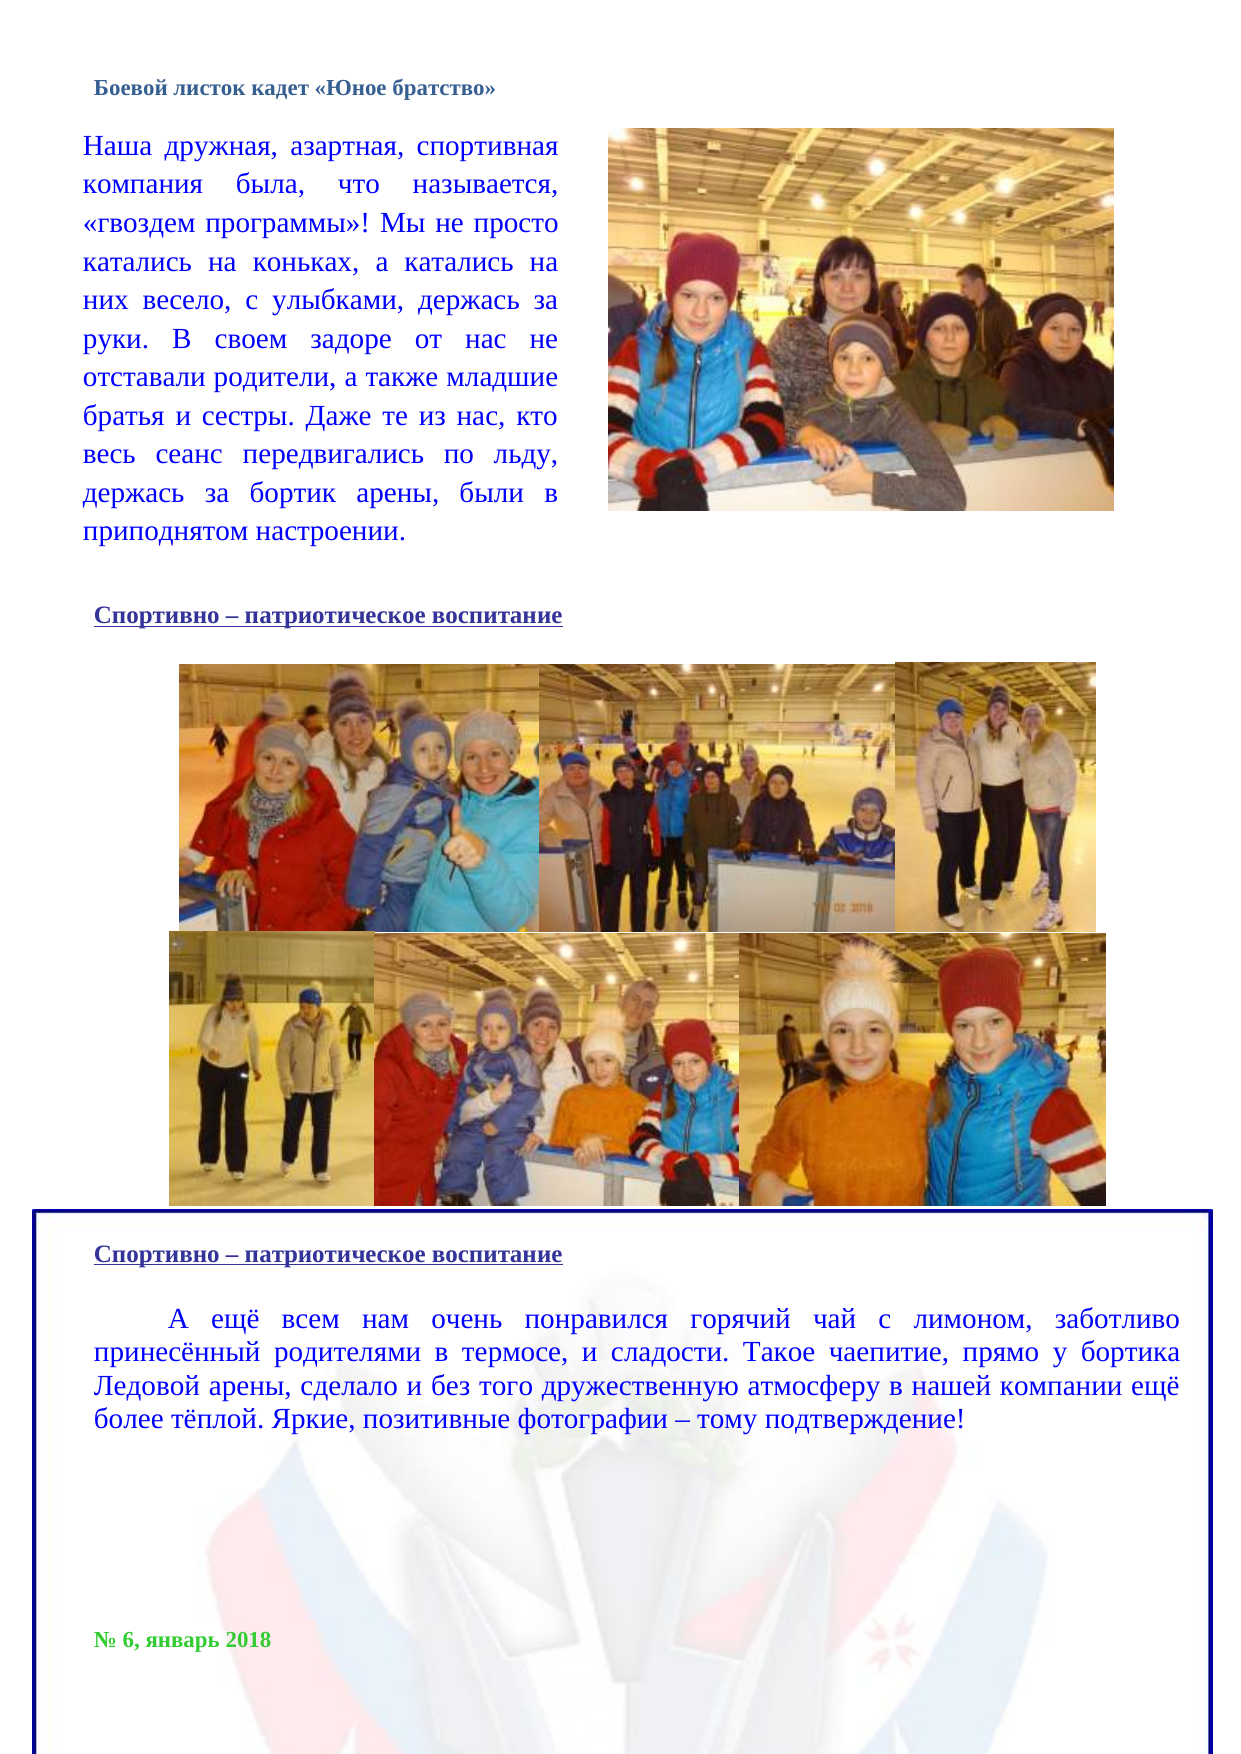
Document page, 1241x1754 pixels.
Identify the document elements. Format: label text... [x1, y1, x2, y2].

picture [169, 662, 1106, 1206]
table_cell Наша дружная, азартная, спортивная компания была, что называется, «гвоздем программы»! Мы не просто катались на коньках, а катались на них весело, с улыбками, держась за руки. В своем задоре от нас не отставали родители, а также младшие братья и сестры. Даже те из нас, кто весь сеанс передвигались по льду, держась за бортик арены, были в приподнятом настроении. [71, 128, 570, 572]
picture [608, 128, 1114, 511]
text Спортивно – патриотическое воспитание [94, 601, 1181, 629]
picture [32, 1209, 1213, 1754]
text А ещё всем нам очень понравился горячий чай с лимоном, заботливо принесённый родителями в термосе, и сладости. Такое чаепитие, прямо у бортика Ледовой арены, сделало и без того дружественную атмосферу в нашей компании ещё более тёплой. Яркие, позитивные фотографии – тому подтверждение! [94, 1301, 1181, 1435]
table_cell [570, 128, 1151, 572]
text Спортивно – патриотическое воспитание [94, 1239, 1181, 1267]
